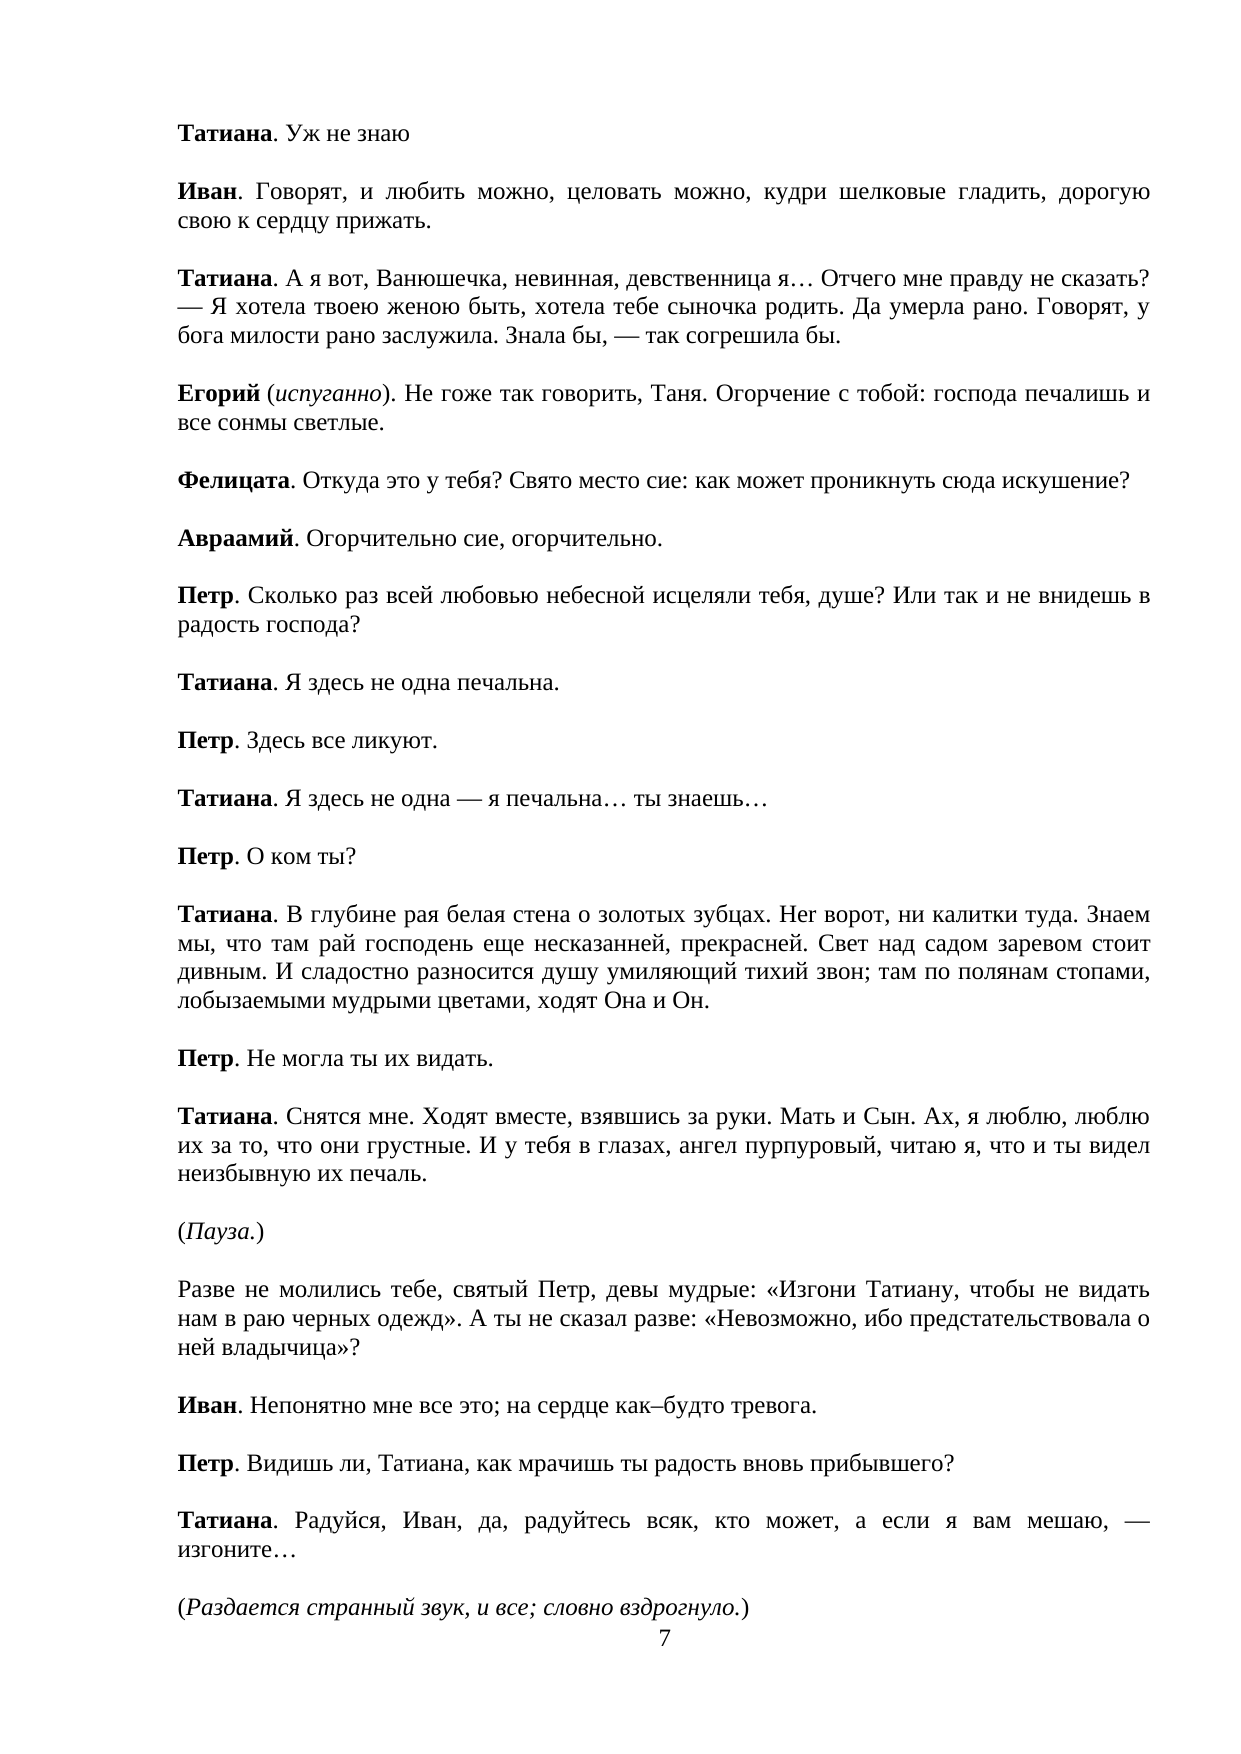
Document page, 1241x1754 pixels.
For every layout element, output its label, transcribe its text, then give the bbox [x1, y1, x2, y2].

text Петр. Сколько раз всей любовью небесной исцеляли тебя, душе? Или так и не внидешь в радость господа? [177, 581, 1152, 638]
text Иван. Говорят, и любить можно, целовать можно, кудри шелковые гладить, дорогую свою к сердцу прижать. [177, 176, 1152, 233]
text Татиана. Снятся мне. Ходят вместе, взявшись за руки. Мать и Сын. Ах, я люблю, люблю их за то, что они грустные. И у тебя в глазах, ангел пурпуровый, читаю я, что и ты видел неизбывную их печаль. [177, 1101, 1152, 1187]
text Татиана. А я вот, Ванюшечка, невинная, девственница я… Отчего мне правду не сказать? — Я хотела твоею женою быть, хотела тебе сыночка родить. Да умерла рано. Говорят, у бога милости рано заслужила. Знала бы, — так согрешила бы. [177, 263, 1152, 349]
text Иван. Непонятно мне все это; на сердце как–будто тревога. [177, 1390, 1152, 1418]
text Егорий (испуганно). Не гоже так говорить, Таня. Огорчение с тобой: господа печалишь и все сонмы светлые. [177, 378, 1152, 436]
text Петр. Здесь все ликуют. [177, 725, 1152, 754]
text Авраамий. Огорчительно сие, огорчительно. [177, 523, 1152, 551]
text Фелицата. Откуда это у тебя? Свято место сие: как может проникнуть сюда искушение? [177, 465, 1152, 493]
text Татиана. Радуйся, Иван, да, радуйтесь всяк, кто может, а если я вам мешаю, — изгоните… [177, 1506, 1152, 1563]
text (Раздается странный звук, и все; словно вздрогнуло.) [177, 1592, 1152, 1621]
text Татиана. Я здесь не одна печальна. [177, 667, 1152, 696]
text Петр. О ком ты? [177, 841, 1152, 870]
text Татиана. В глубине рая белая стена о золотых зубцах. Her ворот, ни калитки туда. Знаем мы, что там рай господень еще несказанней, прекрасней. Свет над садом заревом стоит дивным. И сладостно разносится душу умиляющий тихий звон; там по полянам стопами, лобызаемыми мудрыми цветами, ходят Она и Он. [177, 899, 1152, 1014]
text Петр. Не могла ты их видать. [177, 1043, 1152, 1072]
text (Пауза.) [177, 1216, 1152, 1245]
text Петр. Видишь ли, Татиана, как мрачишь ты радость вновь прибывшего? [177, 1448, 1152, 1476]
text Татиана. Я здесь не одна — я печальна… ты знаешь… [177, 783, 1152, 812]
text Разве не молились тебе, святый Петр, девы мудрые: «Изгони Татиану, чтобы не видать нам в раю черных одежд». А ты не сказал разве: «Невозможно, ибо предстательствовала о ней владычица»? [177, 1274, 1152, 1361]
text Татиана. Уж не знаю [177, 118, 1152, 147]
